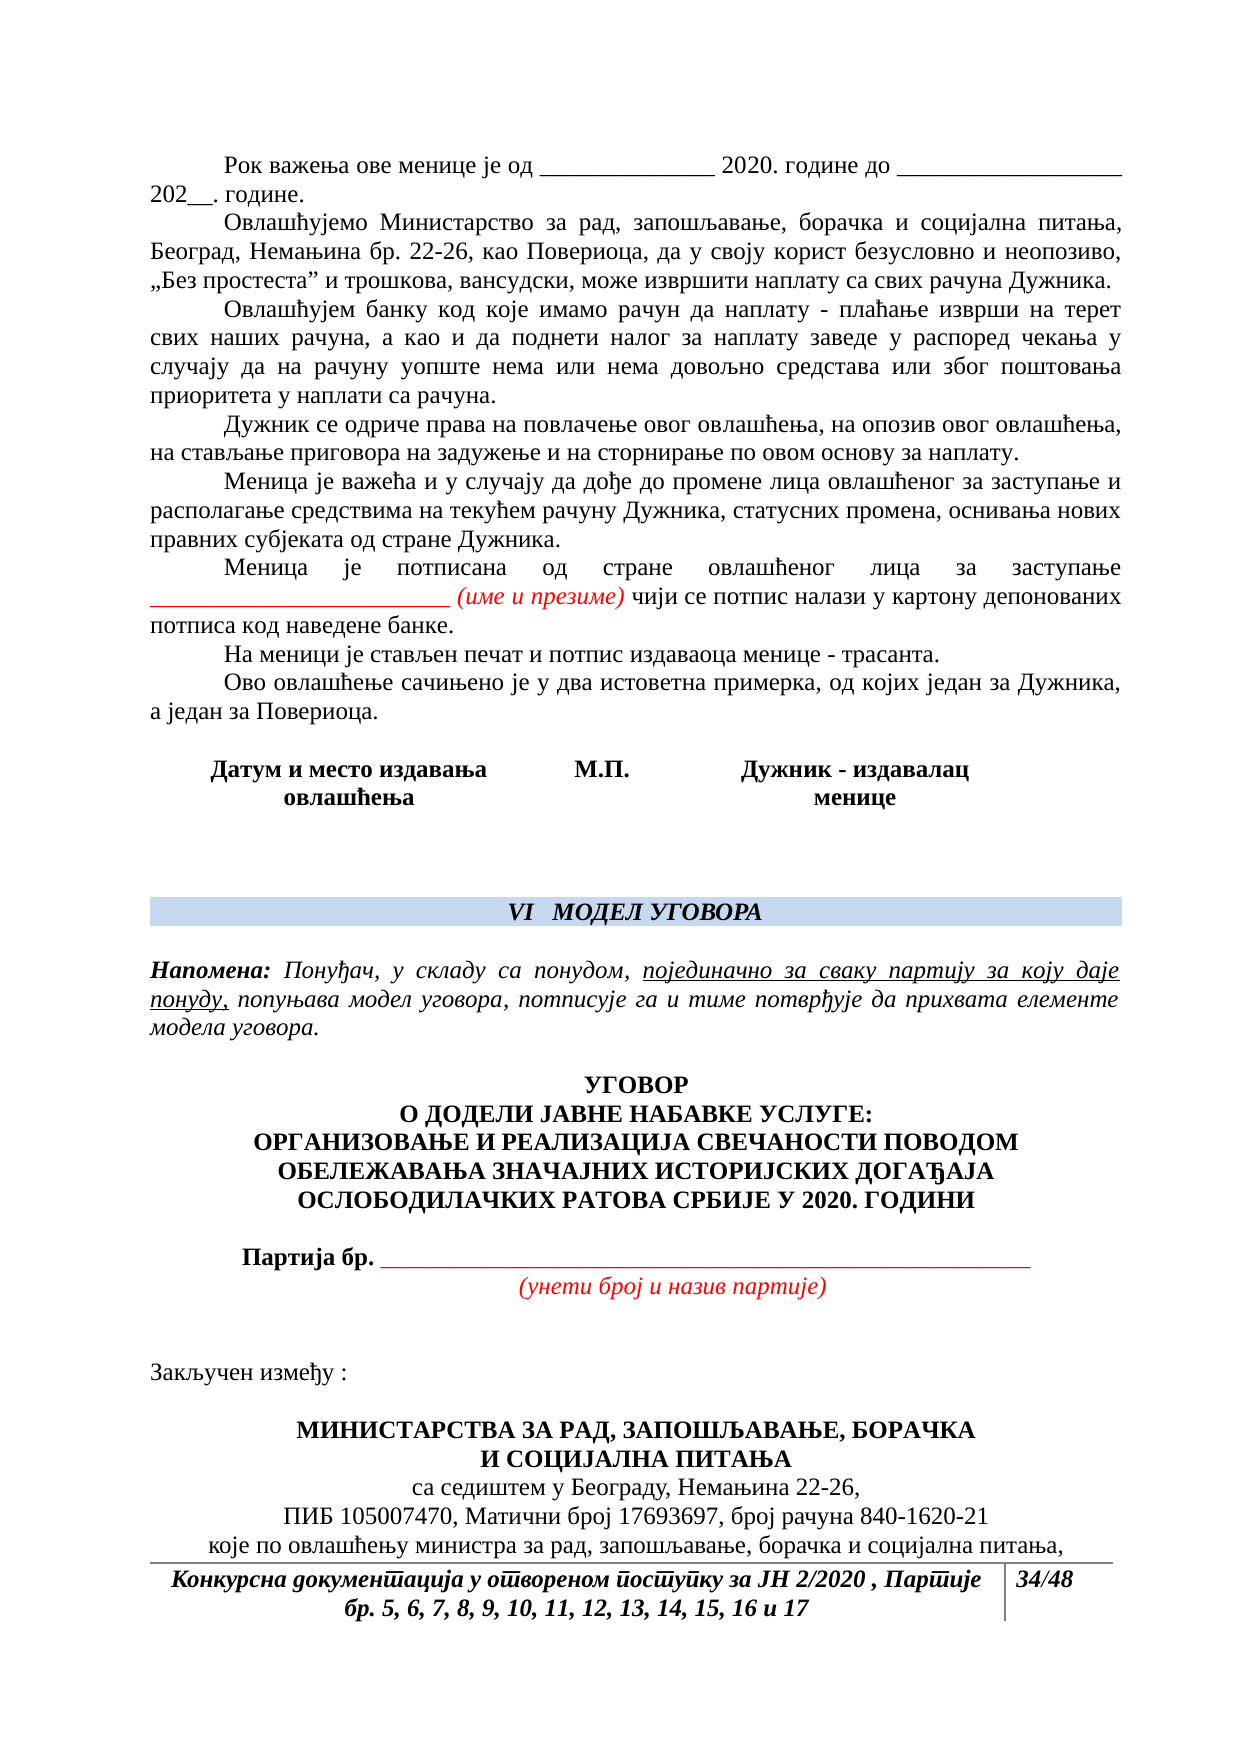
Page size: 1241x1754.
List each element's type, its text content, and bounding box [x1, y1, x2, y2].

text Меница је потписана од стране овлашћеног лица за заступање ________________________ (име и презиме) чији се потпис налази у картону депонованих потписа код наведене банке. [150, 552, 1122, 639]
table_header Дужник - издавалац менице [668, 754, 1042, 811]
text Партија бр. ____________________________________________________ [150, 1242, 1122, 1271]
text Ово овлашћење сачињено је у два истоветна примерка, од којих један за Дужника, а један за Повериоца. [150, 667, 1122, 725]
text које по овлашћењу министра за рад, запошљавање, борачка и социјална питања, [150, 1530, 1122, 1559]
text И СОЦИЈАЛНА ПИТАЊА [150, 1444, 1122, 1472]
text На меници је стављен печат и потпис издаваоца менице - трасанта. [150, 639, 1122, 667]
text Oрганизовање и реализација свечаности поводом обележавања значајних историјских догађаја ослободилачких ратова Србије у 2020. Години [150, 1127, 1122, 1214]
text VI МОДЕЛ УГОВОРА [150, 897, 1122, 926]
text (унети број и назив партије) [150, 1271, 1122, 1300]
text О ДОДЕЛИ ЈАВНЕ НАБАВКЕ УСЛУГЕ: [150, 1099, 1122, 1127]
text Меница је важећа и у случају да дође до промене лица овлашћеног за заступање и располагање средствима на текућем рачуну Дужника, статусних промена, оснивања нових правних субјеката од стране Дужника. [150, 466, 1122, 552]
text Овлашћујемо Министарство за рад, запошљавање, борачка и социјална питања, Београд, Немањина бр. 22-26, као Повериоца, да у своју корист безусловно и неопозиво, „Без простеста” и трошкова, вансудски, може извршити наплату са свих рачуна Дужника. [150, 207, 1122, 294]
text МИНИСТАРСТВА ЗА РАД, ЗАПОШЉАВАЊЕ, БОРАЧКА [150, 1415, 1122, 1444]
table_header М.П. [536, 754, 667, 811]
text Дужник се одриче права на повлачење овог овлашћења, на опозив овог овлашћења, на стављање приговора на задужење и на сторнирање по овом основу за наплату. [150, 409, 1122, 466]
text ПИБ 105007470, Матични број 17693697, број рачуна 840-1620-21 [150, 1501, 1122, 1530]
table_header Датум и место издавања овлашћења [161, 754, 536, 811]
text са седиштем у Београду, Немањина 22-26, [150, 1472, 1122, 1501]
text Овлашћујем банку код које имамо рачун да наплату - плаћање изврши на терет свих наших рачуна, а као и да поднети налог за наплату заведе у распоред чекања у случају да на рачуну уопште нема или нема довољно средстава или због поштовања приоритета у наплати са рачуна. [150, 294, 1122, 409]
text Рок важења ове менице је од ______________ 2020. године до __________________ 202__. године. [150, 150, 1122, 207]
text УГОВОР [150, 1070, 1122, 1099]
text Закључен између : [150, 1357, 1122, 1386]
text Напомена: Понуђач, у складу са понудом, појединачно за сваку партију за коју даје понуду, попуњава модел уговора, потписује га и тиме потврђује да прихвата елементе модела уговора. [150, 955, 1122, 1041]
